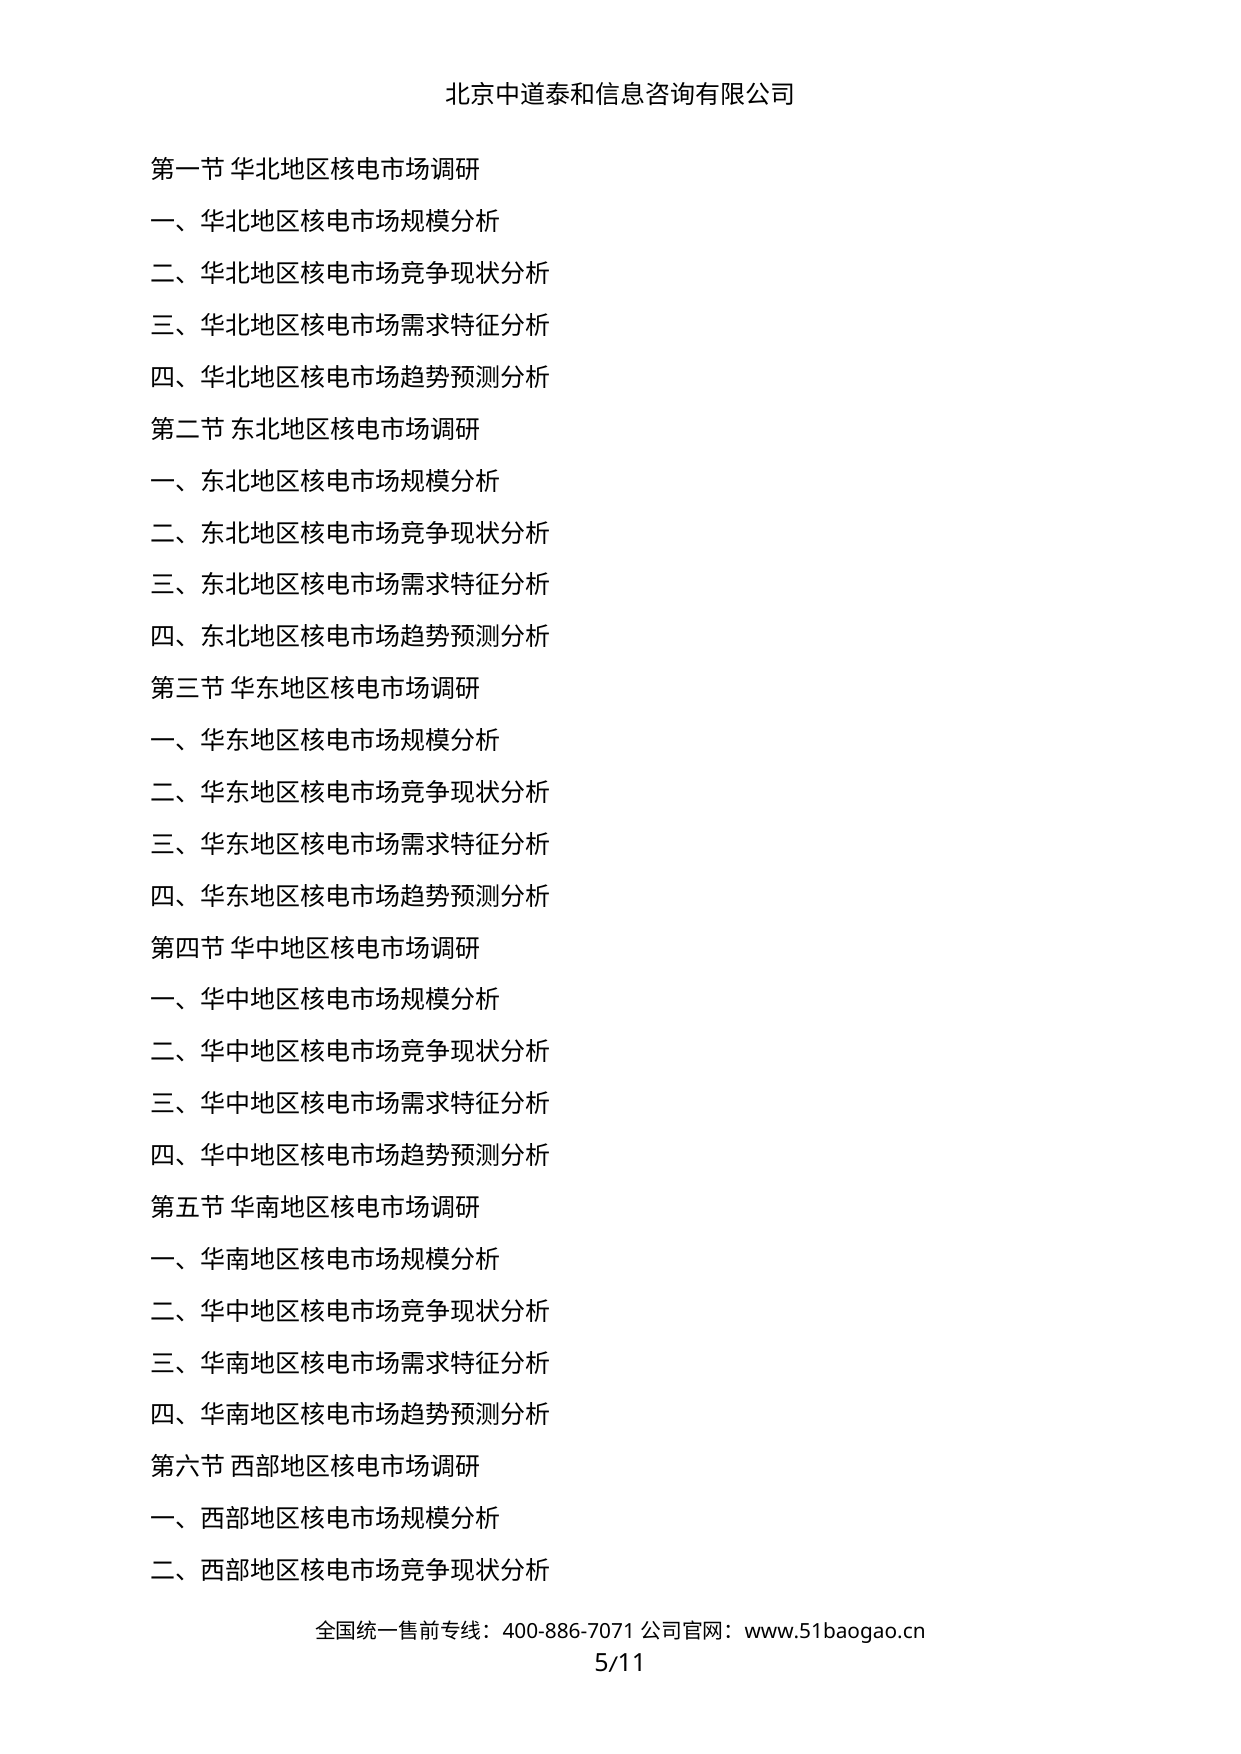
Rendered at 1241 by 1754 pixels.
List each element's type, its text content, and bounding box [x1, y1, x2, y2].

text 四、东北地区核电市场趋势预测分析 [150, 617, 1090, 653]
text 第三节 华东地区核电市场调研 [150, 669, 1090, 705]
text 第六节 西部地区核电市场调研 [150, 1447, 1090, 1483]
text 第五节 华南地区核电市场调研 [150, 1187, 1090, 1224]
text 一、华中地区核电市场规模分析 [150, 980, 1090, 1016]
text 二、华中地区核电市场竞争现状分析 [150, 1032, 1090, 1068]
text 二、华北地区核电市场竞争现状分析 [150, 254, 1090, 290]
text 一、东北地区核电市场规模分析 [150, 461, 1090, 497]
text 二、华东地区核电市场竞争现状分析 [150, 772, 1090, 809]
text 四、华北地区核电市场趋势预测分析 [150, 357, 1090, 394]
text 第四节 华中地区核电市场调研 [150, 928, 1090, 964]
text 二、东北地区核电市场竞争现状分析 [150, 513, 1090, 549]
text 四、华中地区核电市场趋势预测分析 [150, 1136, 1090, 1172]
text 三、华北地区核电市场需求特征分析 [150, 306, 1090, 342]
text 三、华中地区核电市场需求特征分析 [150, 1084, 1090, 1120]
text 一、华北地区核电市场规模分析 [150, 202, 1090, 238]
text 四、华南地区核电市场趋势预测分析 [150, 1395, 1090, 1431]
text 三、华东地区核电市场需求特征分析 [150, 824, 1090, 861]
text 二、华中地区核电市场竞争现状分析 [150, 1291, 1090, 1327]
text 四、华东地区核电市场趋势预测分析 [150, 876, 1090, 912]
text 一、华东地区核电市场规模分析 [150, 721, 1090, 757]
text 第一节 华北地区核电市场调研 [150, 150, 1090, 186]
text 第二节 东北地区核电市场调研 [150, 409, 1090, 446]
text 三、华南地区核电市场需求特征分析 [150, 1343, 1090, 1379]
text 二、西部地区核电市场竞争现状分析 [150, 1551, 1090, 1587]
text 一、西部地区核电市场规模分析 [150, 1499, 1090, 1535]
text 三、东北地区核电市场需求特征分析 [150, 565, 1090, 601]
text 一、华南地区核电市场规模分析 [150, 1239, 1090, 1276]
